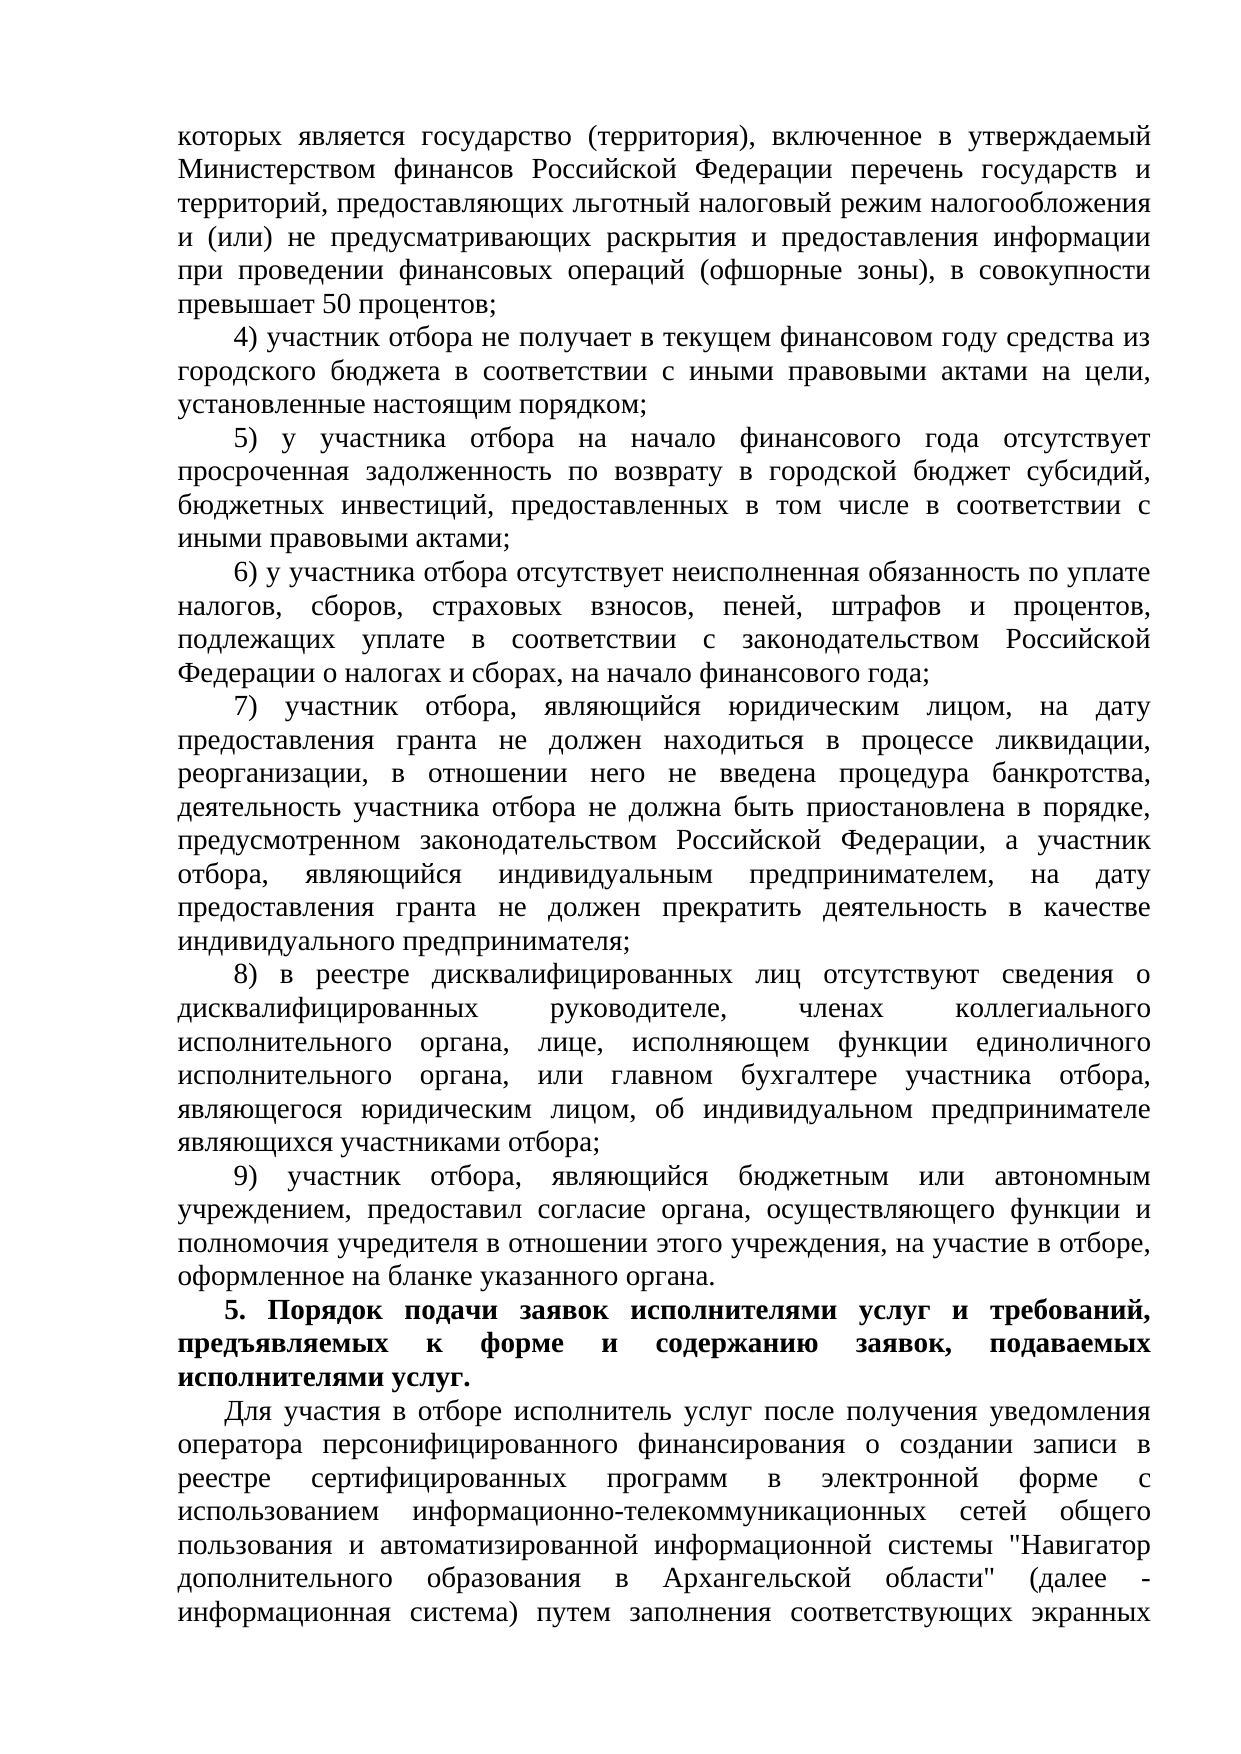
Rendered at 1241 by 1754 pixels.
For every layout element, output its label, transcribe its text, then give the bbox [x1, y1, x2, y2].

text 9) участник отбора, являющийся бюджетным или автономным учреждением, предоставил согласие органа, осуществляющего функции и полномочия учредителя в отношении этого учреждения, на участие в отборе, оформленное на бланке указанного органа. [177, 1158, 1152, 1292]
text 7) участник отбора, являющийся юридическим лицом, на дату предоставления гранта не должен находиться в процессе ликвидации, реорганизации, в отношении него не введена процедура банкротства, деятельность участника отбора не должна быть приостановлена в порядке, предусмотренном законодательством Российской Федерации, а участник отбора, являющийся индивидуальным предпринимателем, на дату предоставления гранта не должен прекратить деятельность в качестве индивидуального предпринимателя; [177, 688, 1152, 957]
text 4) участник отбора не получает в текущем финансовом году средства из городского бюджета в соответствии с иными правовыми актами на цели, установленные настоящим порядком; [177, 319, 1152, 420]
text 6) у участника отбора отсутствует неисполненная обязанность по уплате налогов, сборов, страховых взносов, пеней, штрафов и процентов, подлежащих уплате в соответствии с законодательством Российской Федерации о налогах и сборах, на начало финансового года; [177, 554, 1152, 688]
text 5) у участника отбора на начало финансового года отсутствует просроченная задолженность по возврату в городской бюджет субсидий, бюджетных инвестиций, предоставленных в том числе в соответствии с иными правовыми актами; [177, 420, 1152, 554]
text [177, 1393, 1152, 1627]
text 5. Порядок подачи заявок исполнителями услуг и требований, предъявляемых к форме и содержанию заявок, подаваемых исполнителями услуг. [177, 1292, 1152, 1393]
text 8) в реестре дисквалифицированных лиц отсутствуют сведения о дисквалифицированных руководителе, членах коллегиального исполнительного органа, лице, исполняющем функции единоличного исполнительного органа, или главном бухгалтере участника отбора, являющегося юридическим лицом, об индивидуальном предпринимателе являющихся участниками отбора; [177, 957, 1152, 1158]
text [177, 118, 1152, 319]
